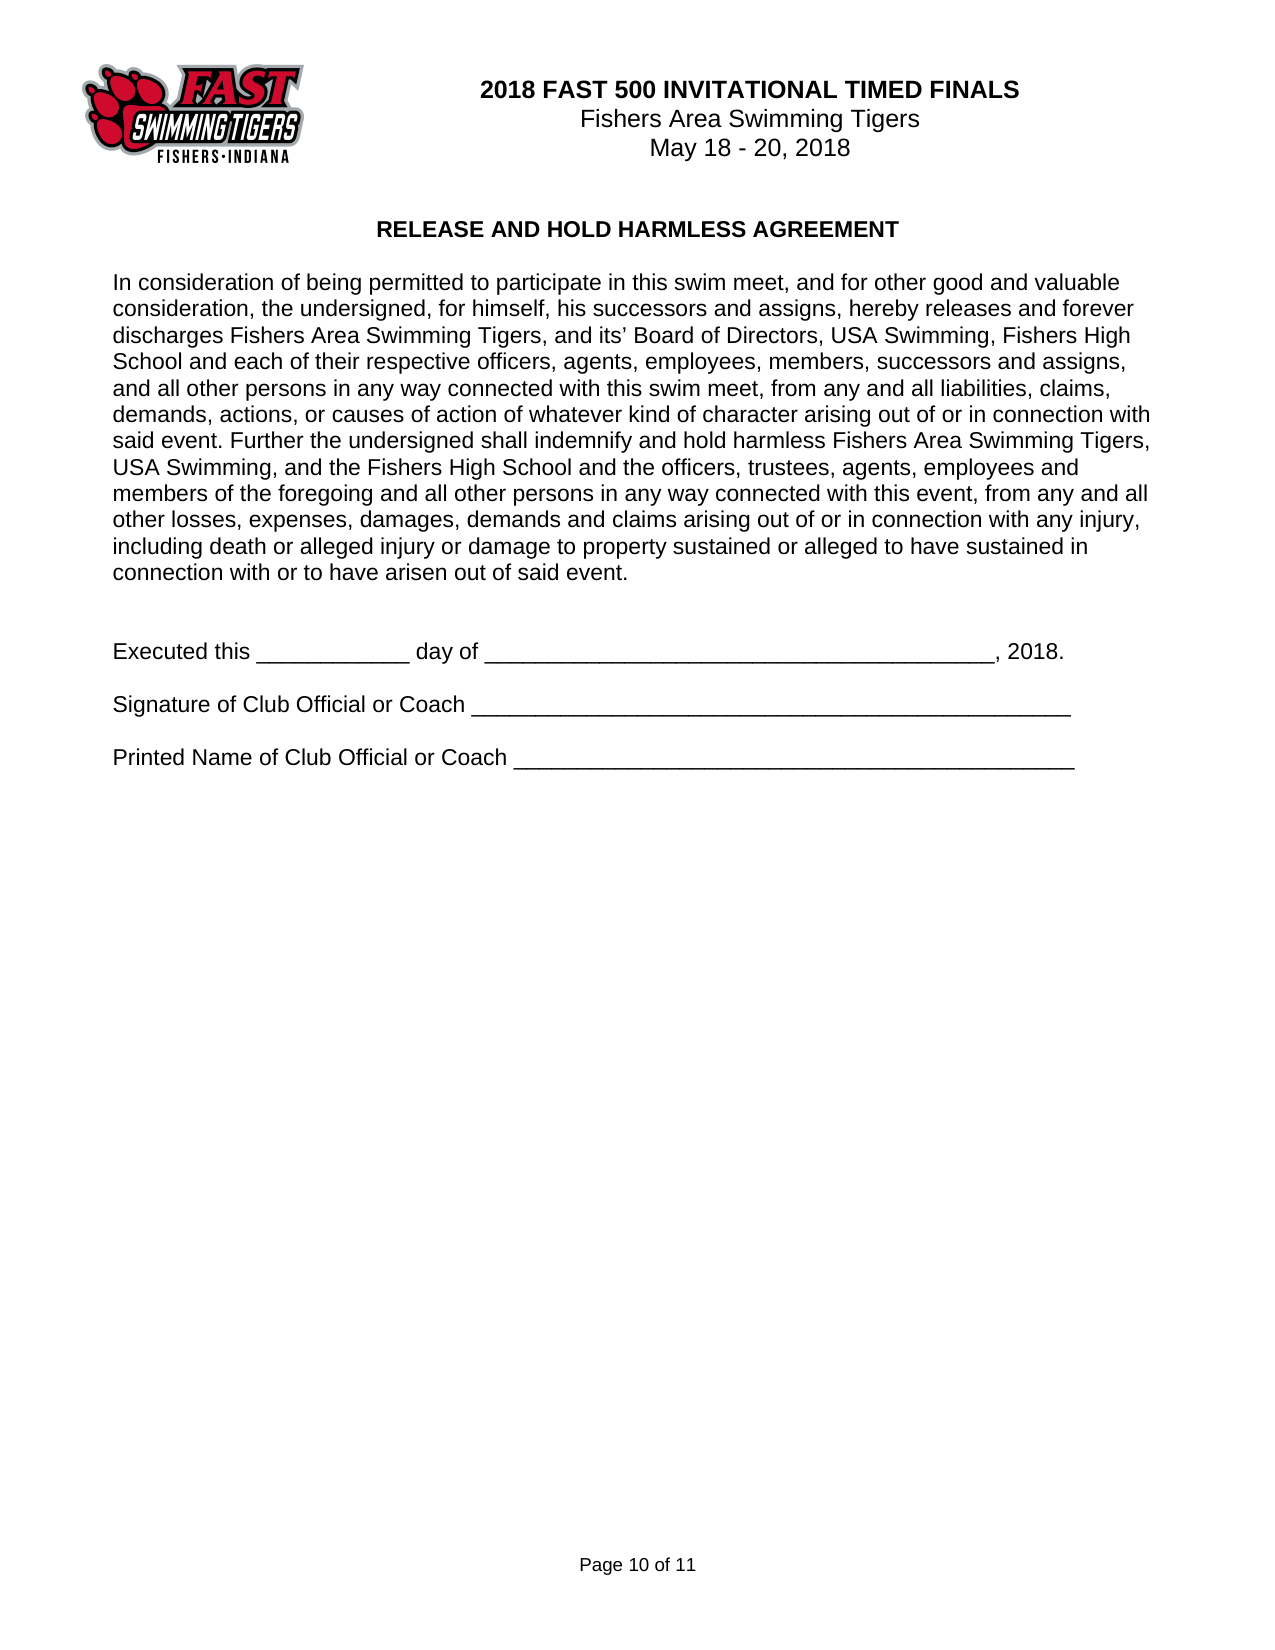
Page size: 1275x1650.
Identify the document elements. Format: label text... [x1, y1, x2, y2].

text RELEASE AND HOLD HARMLESS AGREEMENT [112, 216, 1162, 243]
text Executed this ____________ day of ________________________________________, 2018. [112, 638, 1162, 664]
text Printed Name of Club Official or Coach ____________________________________________ [112, 743, 1162, 770]
picture [78, 50, 307, 176]
text Signature of Club Official or Coach _______________________________________________ [112, 691, 1162, 717]
text In consideration of being permitted to participate in this swim meet, and for other good and valuable consideration, the undersigned, for himself, his successors and assigns, hereby releases and forever discharges Fishers Area Swimming Tigers, and its’ Board of Directors, USA Swimming, Fishers High School and each of their respective officers, agents, employees, members, successors and assigns, and all other persons in any way connected with this swim meet, from any and all liabilities, claims, demands, actions, or causes of action of whatever kind of character arising out of or in connection with said event. Further the undersigned shall indemnify and hold harmless Fishers Area Swimming Tigers, USA Swimming, and the Fishers High School and the officers, trustees, agents, employees and members of the foregoing and all other persons in any way connected with this event, from any and all other losses, expenses, damages, demands and claims arising out of or in connection with any injury, including death or alleged injury or damage to property sustained or alleged to have sustained in connection with or to have arisen out of said event. [112, 269, 1162, 585]
